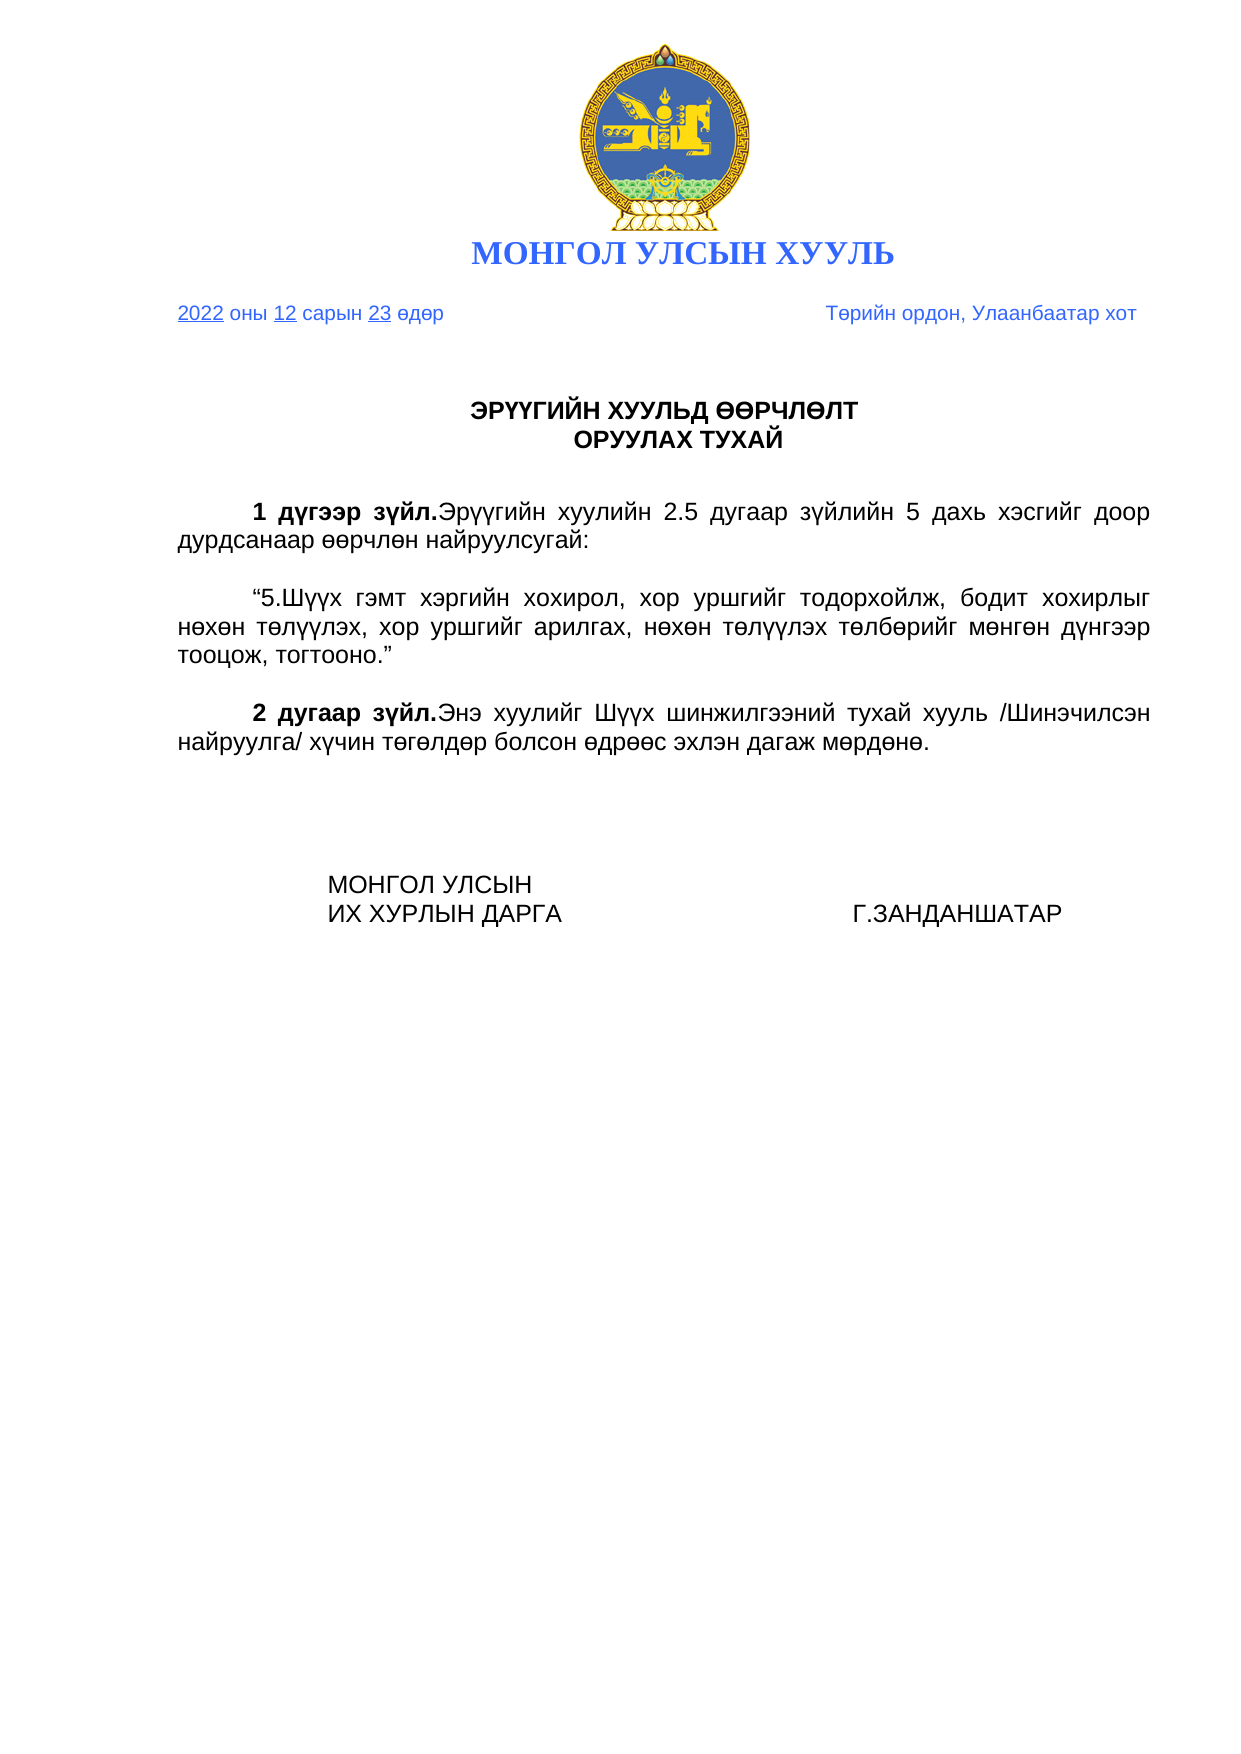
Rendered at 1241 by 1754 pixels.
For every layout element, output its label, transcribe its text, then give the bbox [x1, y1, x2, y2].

text МОНГОЛ УЛСЫН [252, 871, 1152, 899]
text 2 дугаар зүйл.Энэ хуулийг Шүүх шинжилгээний тухай хууль /Шинэчилсэн найруулга/ хүчин төгөлдөр болсон өдрөөс эхлэн дагаж мөрдөнө. [177, 698, 1152, 756]
text ЭРҮҮГИЙН ХУУЛЬД ӨӨРЧЛӨЛТ [177, 396, 1152, 425]
picture [579, 43, 750, 231]
text ОРУУЛАХ ТУХАЙ [177, 425, 1152, 454]
text ИХ ХУРЛЫН ДАРГА Г.ЗАНДАНШАТАР [252, 899, 1152, 928]
text 1 дүгээр зүйл.Эрүүгийн хуулийн 2.5 дугаар зүйлийн 5 дахь хэсгийг доор дурдсанаар өөрчлөн найруулсугай: [177, 497, 1152, 554]
text “5.Шүүх гэмт хэргийн хохирол, хор уршгийг тодорхойлж, бодит хохирлыг нөхөн төлүүлэх, хор уршгийг арилгах, нөхөн төлүүлэх төлбөрийг мөнгөн дүнгээр тооцож, тогтооно.” [177, 583, 1152, 669]
title МОНГОЛ УЛСЫН ХУУЛЬ [177, 233, 1189, 272]
text 2022 оны 12 сарын 23 өдөр Төрийн ордон, Улаанбаатар хот [177, 300, 1152, 324]
